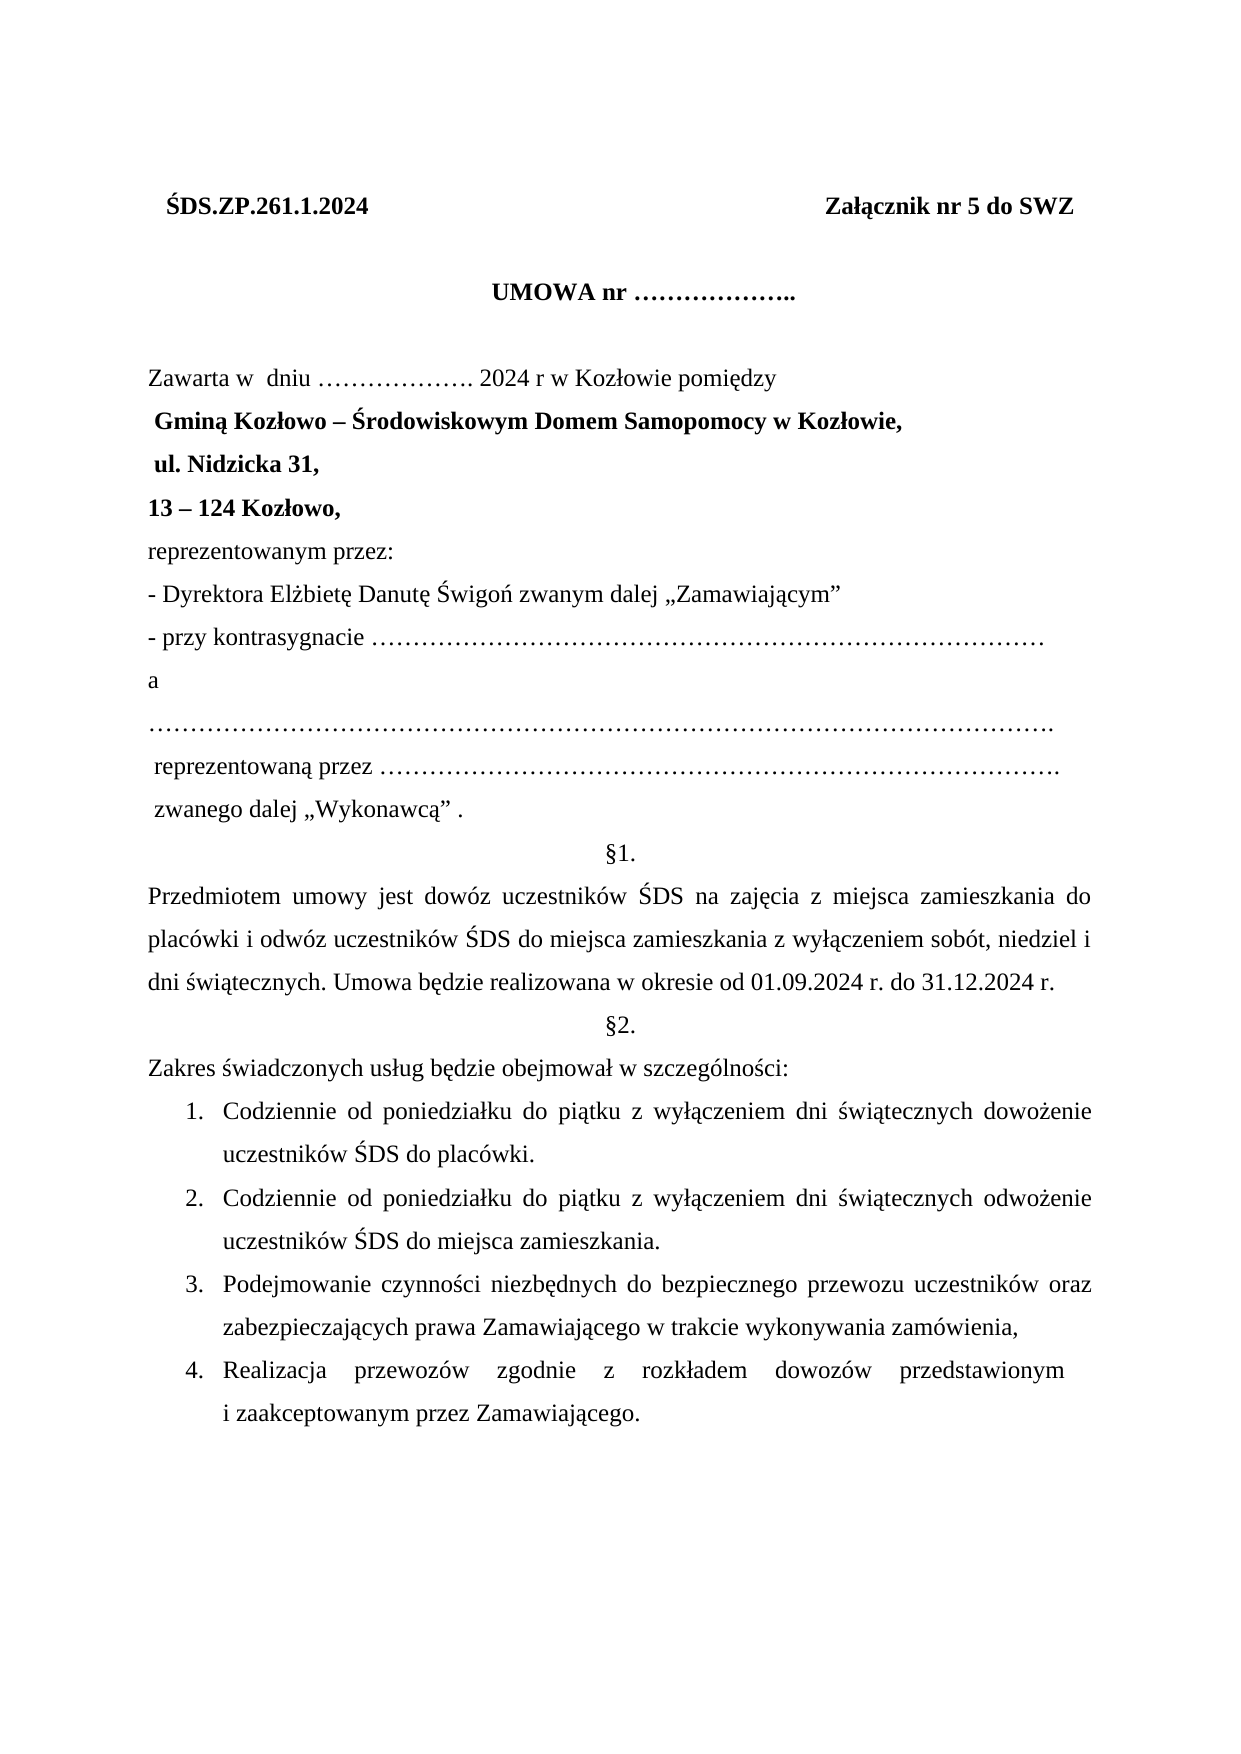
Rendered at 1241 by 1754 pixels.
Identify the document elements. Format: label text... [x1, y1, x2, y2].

text a [148, 665, 1093, 694]
text UMOWA nr ……………….. [148, 277, 1093, 306]
text zwanego dalej „Wykonawcą” . [148, 794, 1093, 823]
text reprezentowaną przez ………………………………………………………………………. [148, 751, 1093, 780]
list Codziennie od poniedziałku do piątku z wyłączeniem dni świątecznych odwożenie uczestników ŚDS do miejsca zamieszkania. [185, 1183, 1093, 1254]
list Podejmowanie czynności niezbędnych do bezpiecznego przewozu uczestników oraz zabezpieczających prawa Zamawiającego w trakcie wykonywania zamówienia, [185, 1269, 1093, 1341]
text - Dyrektora Elżbietę Danutę Świgoń zwanym dalej „Zamawiającym” [148, 579, 1093, 608]
text §2. [148, 1010, 1093, 1039]
text ………………………………………………………………………………………………. [148, 708, 1093, 737]
text Zawarta w dniu ………………. 2024 r w Kozłowie pomiędzy [148, 363, 1093, 392]
list Realizacja przewozów zgodnie z rozkładem dowozów przedstawionym i zaakceptowanym przez Zamawiającego. [185, 1355, 1093, 1427]
text 13 – 124 Kozłowo, [148, 493, 1093, 521]
text ŚDS.ZP.261.1.2024 Załącznik nr 5 do SWZ [148, 191, 1093, 219]
text §1. [148, 838, 1093, 866]
text - przy kontrasygnacie ……………………………………………………………………… [148, 622, 1093, 651]
text Przedmiotem umowy jest dowóz uczestników ŚDS na zajęcia z miejsca zamieszkania do placówki i odwóz uczestników ŚDS do miejsca zamieszkania z wyłączeniem sobót, niedziel i dni świątecznych. Umowa będzie realizowana w okresie od 01.09.2024 r. do 31.12.2024 r. [148, 881, 1093, 996]
text reprezentowanym przez: [148, 536, 1093, 564]
list Codziennie od poniedziałku do piątku z wyłączeniem dni świątecznych dowożenie uczestników ŚDS do placówki. [185, 1096, 1093, 1168]
text ul. Nidzicka 31, [148, 449, 1093, 478]
text Gminą Kozłowo – Środowiskowym Domem Samopomocy w Kozłowie, [148, 406, 1093, 435]
text Zakres świadczonych usług będzie obejmował w szczególności: [148, 1053, 1093, 1082]
